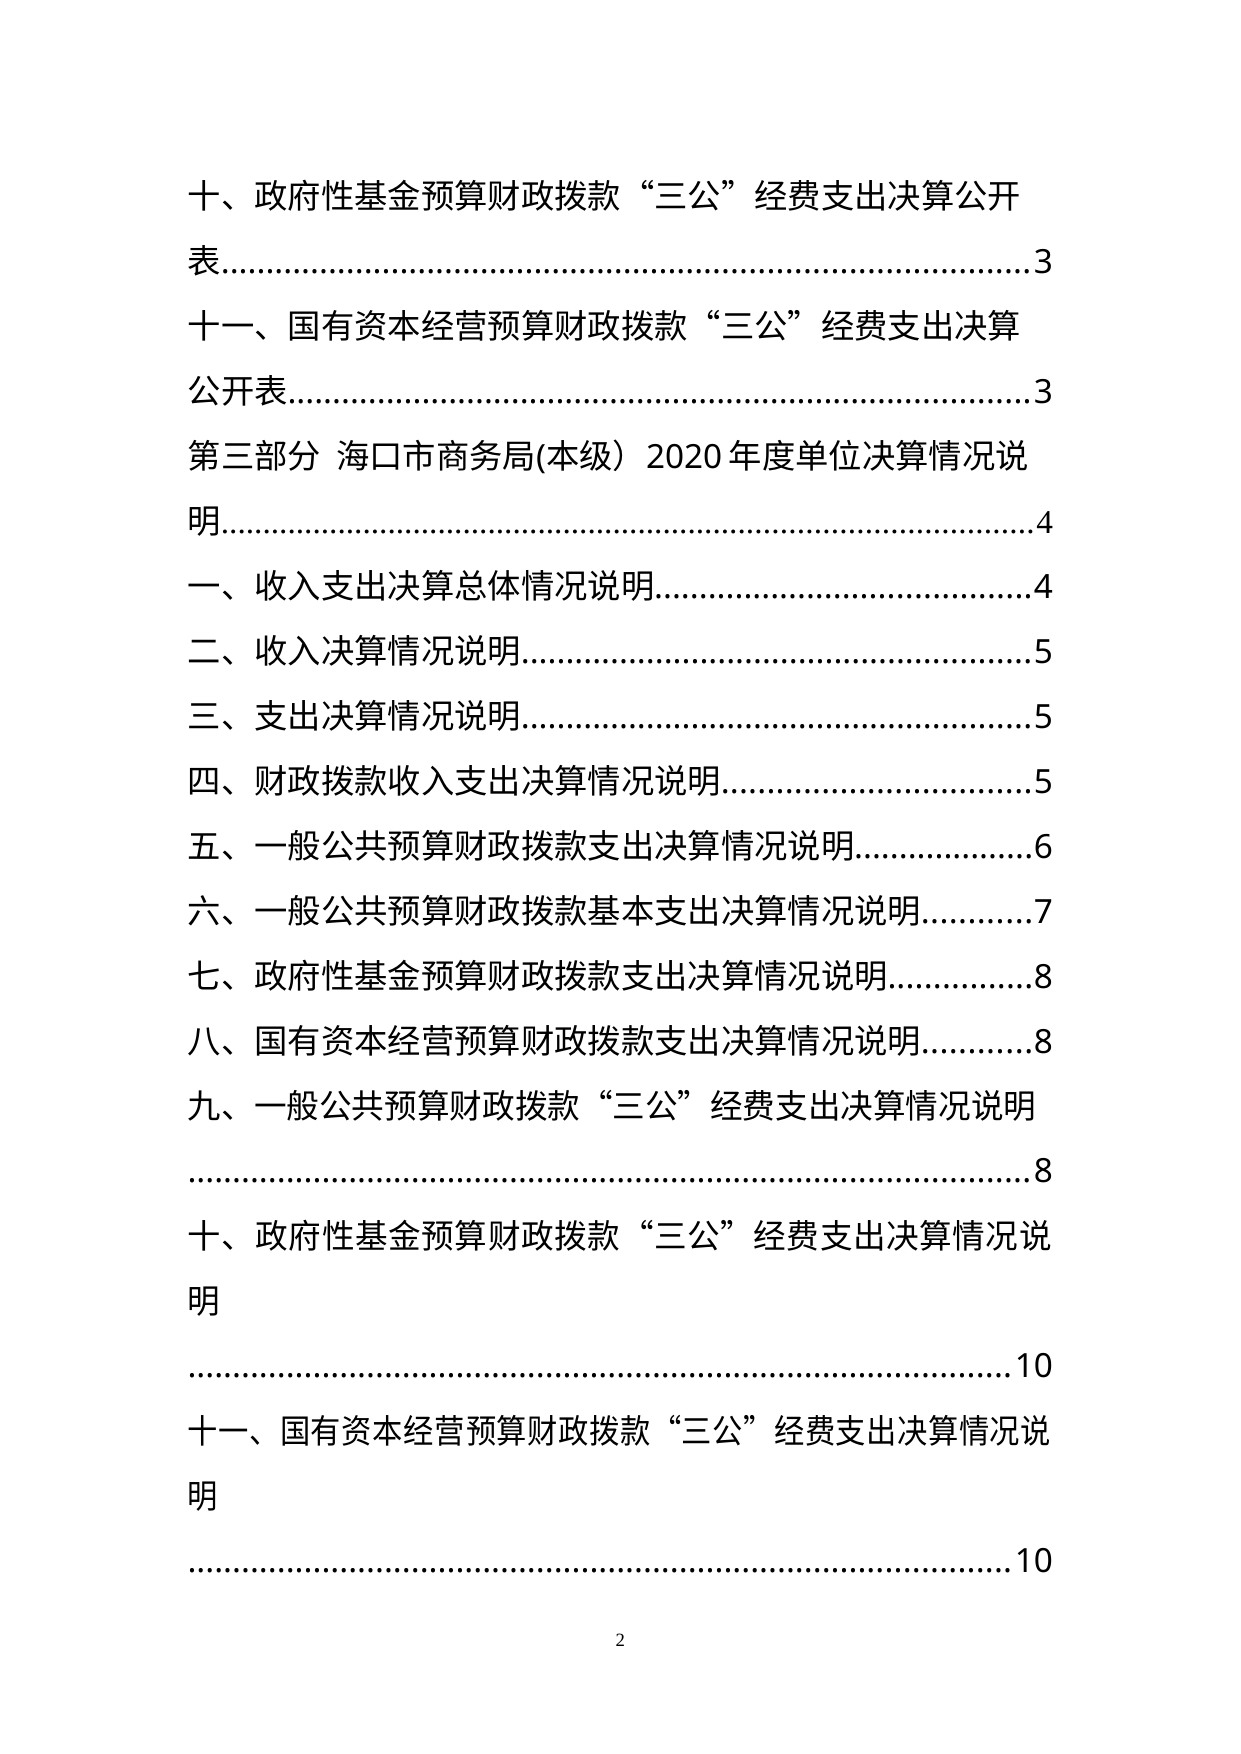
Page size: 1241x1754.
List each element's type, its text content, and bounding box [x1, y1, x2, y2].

text 10 [187, 1332, 1053, 1397]
text 10 [187, 1527, 1053, 1592]
text 十一、国有资本经营预算财政拨款“三公”经费支出决算情况说明 [187, 1397, 1053, 1527]
list 政府性基金预算财政拨款支出决算情况说明 8 [187, 942, 1053, 1007]
text 二、收入决算情况说明 5 [187, 617, 1053, 682]
text 四、财政拨款收入支出决算情况说明 5 [187, 747, 1053, 812]
list 国有资本经营预算财政拨款支出决算情况说明 8 [187, 1007, 1053, 1072]
text 8 [187, 1137, 1053, 1202]
text 六、一般公共预算财政拨款基本支出决算情况说明 7 [187, 877, 1053, 942]
text 五、一般公共预算财政拨款支出决算情况说明 6 [187, 812, 1053, 877]
text 十一、国有资本经营预算财政拨款“三公”经费支出决算公开表 3 [187, 292, 1053, 422]
text 三、支出决算情况说明 5 [187, 682, 1053, 747]
text 一、收入支出决算总体情况说明 4 [187, 552, 1053, 617]
text 九、一般公共预算财政拨款“三公”经费支出决算情况说明 [187, 1072, 1053, 1137]
text 十、政府性基金预算财政拨款“三公”经费支出决算情况说明 [187, 1202, 1053, 1332]
text 十、政府性基金预算财政拨款“三公”经费支出决算公开表 3 [187, 162, 1053, 292]
text 第三部分 海口市商务局(本级）2020年度单位决算情况说明 4 [187, 422, 1053, 552]
